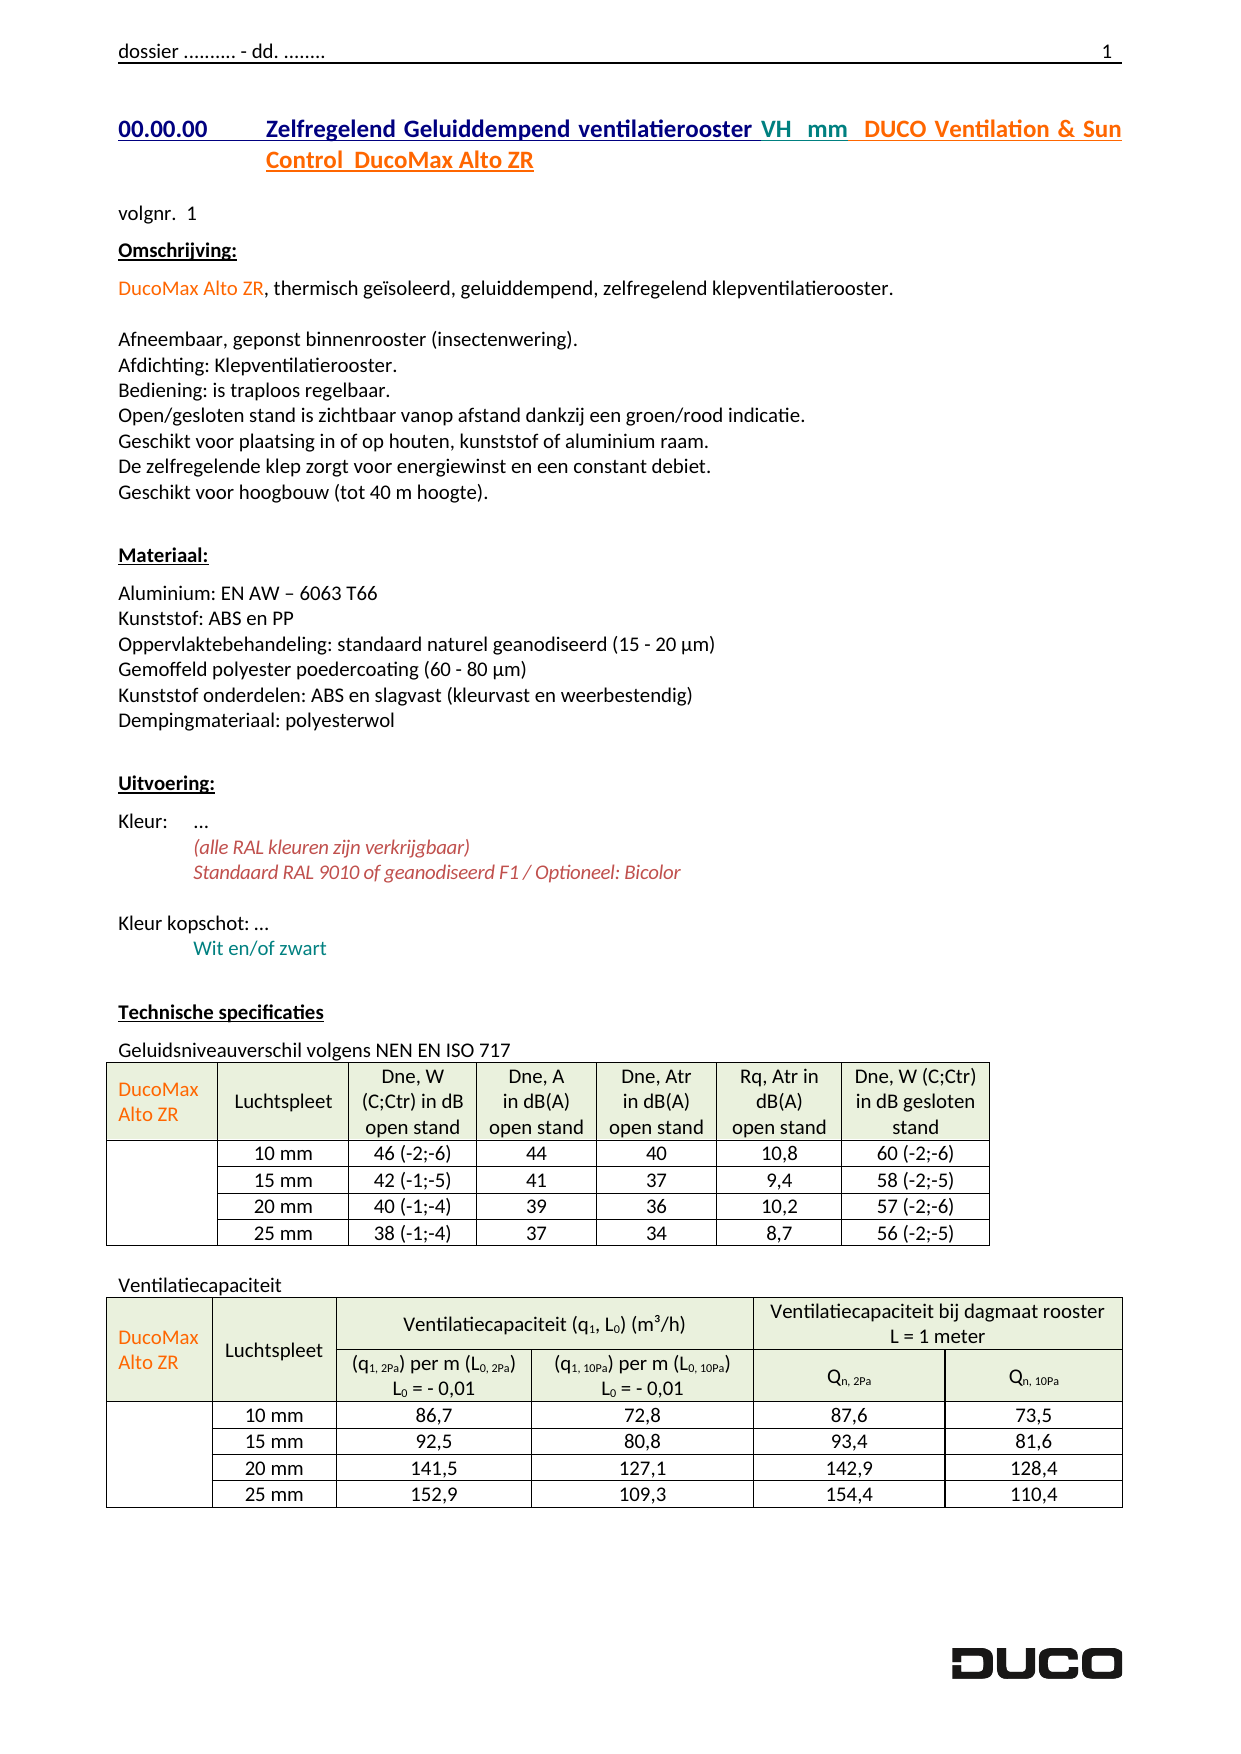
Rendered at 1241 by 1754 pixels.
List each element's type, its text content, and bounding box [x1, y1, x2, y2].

table_cell 127,1 [532, 1455, 753, 1480]
subtitle 00.00.00 Zelfregelend Geluiddempend ventilatierooster VH mm DUCO Ventilation & Sun Control DucoMax Alto ZR [118, 114, 1122, 140]
table_header Dne, A in dB(A) open stand [477, 1063, 596, 1139]
text Bediening: is traploos regelbaar. [118, 377, 1122, 403]
table_header Dne, W (C;Ctr) in dB open stand [349, 1063, 476, 1139]
subtitle Technische specificaties [118, 999, 1122, 1024]
table_cell 72,8 [532, 1402, 753, 1427]
text Standaard RAL 9010 of geanodiseerd F1 / Optioneel: Bicolor [118, 859, 1122, 885]
text DucoMax Alto ZR, thermisch geïsoleerd, geluiddempend, zelfregelend klepventilatierooster. [118, 276, 1122, 301]
table_cell 87,6 [754, 1402, 944, 1427]
table_cell [107, 1402, 212, 1507]
table_cell 9,4 [717, 1167, 841, 1192]
text volgnr. 1 [118, 200, 1122, 225]
table_header DucoMax Alto ZR [107, 1063, 217, 1139]
table_header Rq, Atr in dB(A) open stand [717, 1063, 841, 1139]
text Kleur: ... [118, 808, 1122, 834]
table_cell 46 (-2;-6) [349, 1141, 476, 1166]
text Wit en/of zwart [118, 936, 1122, 961]
text Kunststof onderdelen: ABS en slagvast (kleurvast en weerbestendig) [118, 682, 1122, 707]
table_cell 25 mm [213, 1481, 336, 1507]
table_header Luchtspleet [213, 1298, 336, 1401]
table_cell 10 mm [218, 1141, 348, 1166]
table_header Dne, W (C;Ctr) in dB gesloten stand [842, 1063, 989, 1139]
text (alle RAL kleuren zijn verkrijgbaar) [118, 834, 1122, 859]
table_cell 81,6 [946, 1429, 1122, 1454]
table_cell 128,4 [946, 1455, 1122, 1480]
text Kleur kopschot: … [118, 910, 1122, 936]
text Afneembaar, geponst binnenrooster (insectenwering). [118, 326, 1122, 352]
table_cell 56 (-2;-5) [842, 1220, 989, 1245]
table_cell 15 mm [213, 1429, 336, 1454]
table_cell 58 (-2;-5) [842, 1167, 989, 1192]
table_cell 73,5 [946, 1402, 1122, 1427]
table_cell 37 [477, 1220, 596, 1245]
table_cell 39 [477, 1194, 596, 1219]
table_cell 8,7 [717, 1220, 841, 1245]
subtitle Uitvoering: [118, 771, 1122, 796]
table_cell 34 [597, 1220, 716, 1245]
table_cell 10,8 [717, 1141, 841, 1166]
table_cell 41 [477, 1167, 596, 1192]
table_cell 57 (-2;-6) [842, 1194, 989, 1219]
text Geluidsniveauverschil volgens NEN EN ISO 717 [118, 1037, 1122, 1062]
table_cell 20 mm [218, 1194, 348, 1219]
subtitle 00.00.00 Zelfregelend Geluiddempend ventilatierooster VH mm DUCO Ventilation & Sun Control DucoMax Alto ZR [118, 141, 1122, 175]
picture [952, 1648, 1123, 1679]
table_cell Qn, 2Pa [754, 1350, 944, 1401]
table_header Dne, Atr in dB(A) open stand [597, 1063, 716, 1139]
table_cell 92,5 [337, 1429, 531, 1454]
table_cell Qn, 10Pa [946, 1350, 1122, 1401]
text Kunststof: ABS en PP [118, 606, 1122, 631]
table_cell 36 [597, 1194, 716, 1219]
text Oppervlaktebehandeling: standaard naturel geanodiseerd (15 - 20 µm) [118, 631, 1122, 656]
table_cell 60 (-2;-6) [842, 1141, 989, 1166]
table_cell 20 mm [213, 1455, 336, 1480]
subtitle Materiaal: [118, 542, 1122, 568]
table_header Ventilatiecapaciteit (q1, L0) (m³/h) [337, 1298, 753, 1349]
text Afdichting: Klepventilatierooster. [118, 352, 1122, 377]
text Geschikt voor hoogbouw (tot 40 m hoogte). [118, 479, 1122, 504]
table_cell 40 [597, 1141, 716, 1166]
table_cell [107, 1141, 217, 1245]
table_cell 10 mm [213, 1402, 336, 1427]
table_cell 110,4 [946, 1481, 1122, 1507]
table_cell 15 mm [218, 1167, 348, 1192]
table_cell 93,4 [754, 1429, 944, 1454]
subtitle Omschrijving: [118, 238, 1122, 263]
table_cell 42 (-1;-5) [349, 1167, 476, 1192]
table_cell (q1, 10Pa) per m (L0, 10Pa) L0 = - 0,01 [532, 1350, 753, 1401]
table_cell 44 [477, 1141, 596, 1166]
table_cell 37 [597, 1167, 716, 1192]
text Aluminium: EN AW – 6063 T66 [118, 580, 1122, 606]
table_header Ventilatiecapaciteit bij dagmaat rooster L = 1 meter [754, 1298, 1122, 1349]
table_cell 86,7 [337, 1402, 531, 1427]
table_cell 154,4 [754, 1481, 944, 1507]
text Open/gesloten stand is zichtbaar vanop afstand dankzij een groen/rood indicatie. [118, 403, 1122, 428]
text Gemoffeld polyester poedercoating (60 - 80 µm) [118, 656, 1122, 682]
table_cell 80,8 [532, 1429, 753, 1454]
table_cell 10,2 [717, 1194, 841, 1219]
text De zelfregelende klep zorgt voor energiewinst en een constant debiet. [118, 453, 1122, 479]
table_cell (q1, 2Pa) per m (L0, 2Pa) L0 = - 0,01 [337, 1350, 531, 1401]
table_cell 141,5 [337, 1455, 531, 1480]
text Geschikt voor plaatsing in of op houten, kunststof of aluminium raam. [118, 428, 1122, 453]
table_cell 109,3 [532, 1481, 753, 1507]
table_header DucoMax Alto ZR [107, 1298, 212, 1401]
table_cell 25 mm [218, 1220, 348, 1245]
table_cell 40 (-1;-4) [349, 1194, 476, 1219]
text Dempingmateriaal: polyesterwol [118, 707, 1122, 733]
table_cell 152,9 [337, 1481, 531, 1507]
table_header Luchtspleet [218, 1063, 348, 1139]
table_cell 38 (-1;-4) [349, 1220, 476, 1245]
text Ventilatiecapaciteit [118, 1272, 1122, 1297]
table_cell 142,9 [754, 1455, 944, 1480]
